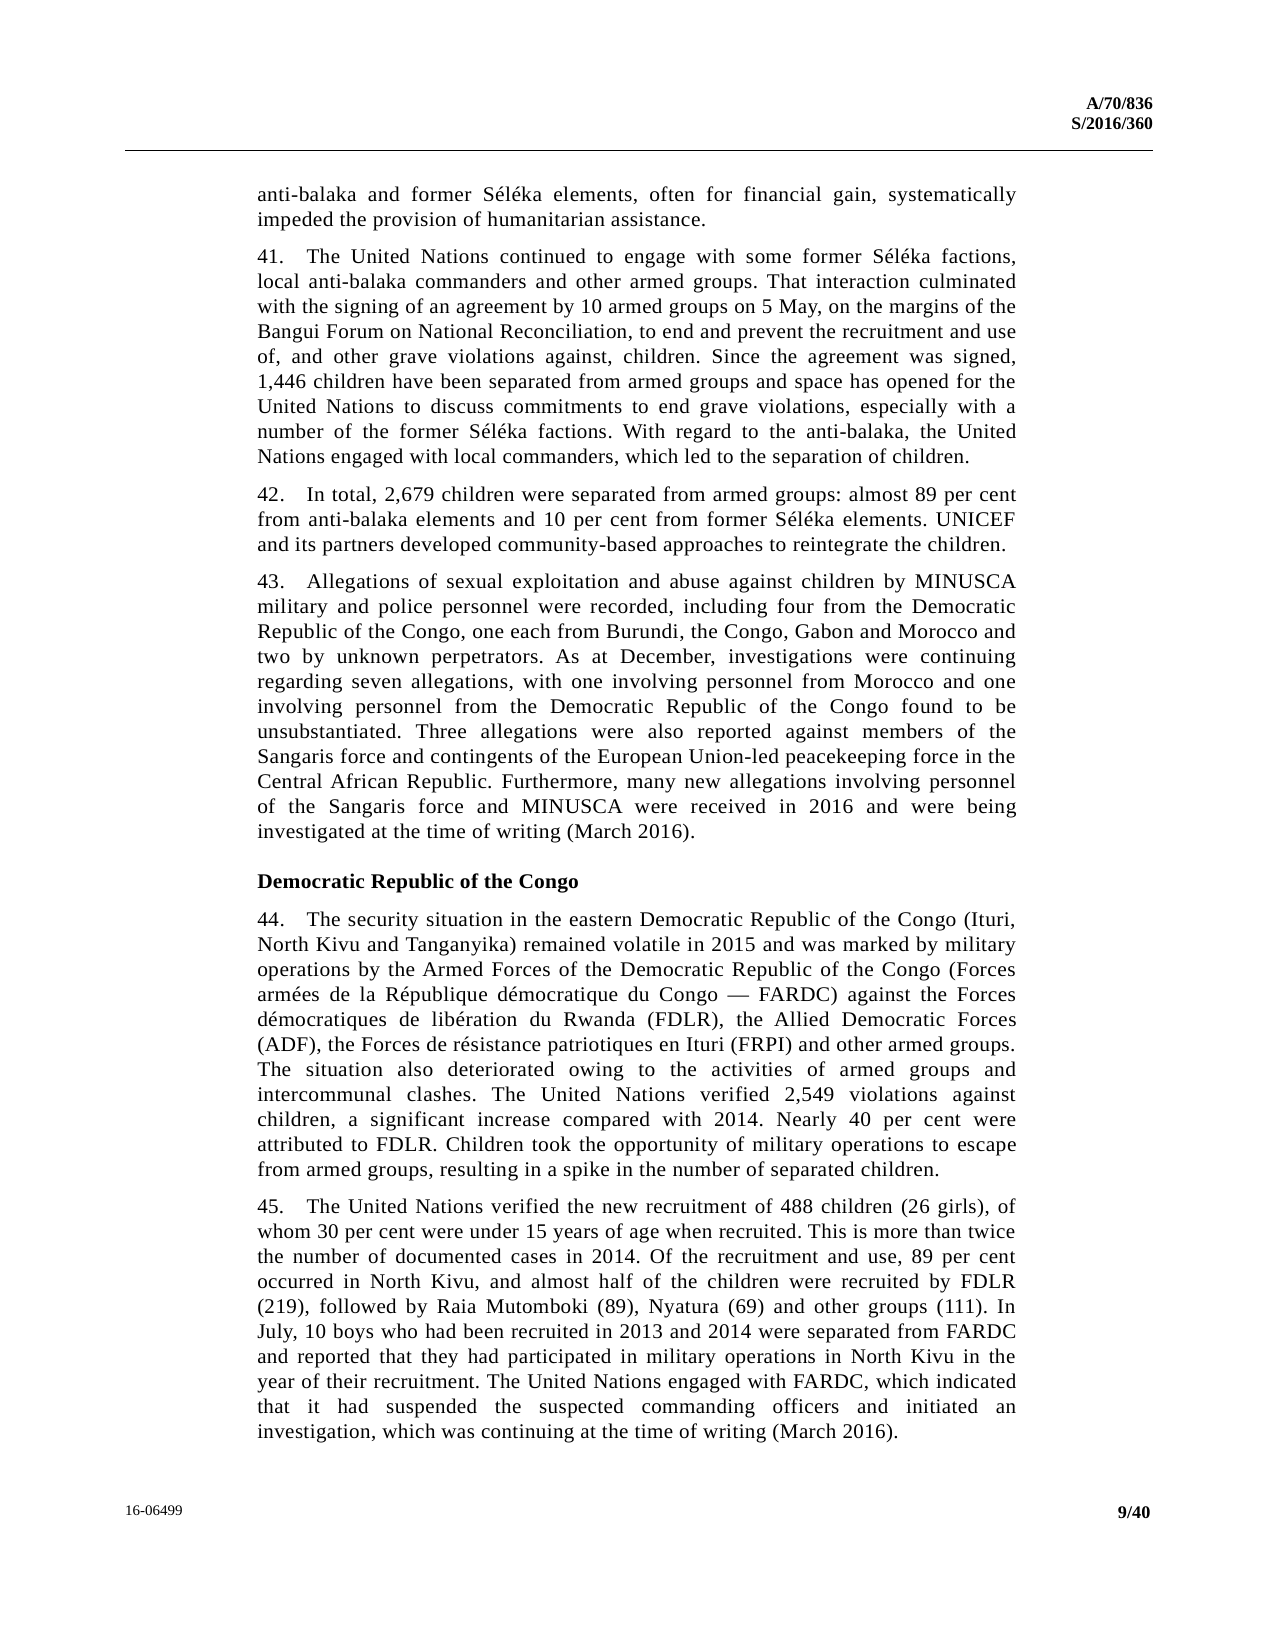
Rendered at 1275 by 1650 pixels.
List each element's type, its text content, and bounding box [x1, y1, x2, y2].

text 41. The United Nations continued to engage with some former Séléka factions, local anti-balaka commanders and other armed groups. That interaction culminated with the signing of an agreement by 10 armed groups on 5 May, on the margins of the Bangui Forum on National Reconciliation, to end and prevent the recruitment and use of, and other grave violations against, children. Since the agreement was signed, 1,446 children have been separated from armed groups and space has opened for the United Nations to discuss commitments to end grave violations, especially with a number of the former Séléka factions. With regard to the anti-balaka, the United Nations engaged with local commanders, which led to the separation of children. [257, 244, 1018, 469]
text 44. The security situation in the eastern Democratic Republic of the Congo (Ituri, North Kivu and Tanganyika) remained volatile in 2015 and was marked by military operations by the Armed Forces of the Democratic Republic of the Congo (Forces armées de la République démocratique du Congo — FARDC) against the Forces démocratiques de libération du Rwanda (FDLR), the Allied Democratic Forces (ADF), the Forces de résistance patriotiques en Ituri (FRPI) and other armed groups. The situation also deteriorated owing to the activities of armed groups and intercommunal clashes. The United Nations verified 2,549 violations against children, a significant increase compared with 2014. Nearly 40 per cent were attributed to FDLR. Children took the opportunity of military operations to escape from armed groups, resulting in a spike in the number of separated children. [257, 906, 1018, 1181]
text 42. In total, 2,679 children were separated from armed groups: almost 89 per cent from anti-balaka elements and 10 per cent from former Séléka elements. UNICEF and its partners developed community-based approaches to reintegrate the children. [257, 481, 1018, 556]
text 45. The United Nations verified the new recruitment of 488 children (26 girls), of whom 30 per cent were under 15 years of age when recruited. This is more than twice the number of documented cases in 2014. Of the recruitment and use, 89 per cent occurred in North Kivu, and almost half of the children were recruited by FDLR (219), followed by Raia Mutomboki (89), Nyatura (69) and other groups (111). In July, 10 boys who had been recruited in 2013 and 2014 were separated from FARDC and reported that they had participated in military operations in North Kivu in the year of their recruitment. The United Nations engaged with FARDC, which indicated that it had suspended the suspected commanding officers and initiated an investigation, which was continuing at the time of writing (March 2016). [257, 1194, 1018, 1444]
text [257, 181, 1018, 231]
text 43. Allegations of sexual exploitation and abuse against children by MINUSCA military and police personnel were recorded, including four from the Democratic Republic of the Congo, one each from Burundi, the Congo, Gabon and Morocco and two by unknown perpetrators. As at December, investigations were continuing regarding seven allegations, with one involving personnel from Morocco and one involving personnel from the Democratic Republic of the Congo found to be unsubstantiated. Three allegations were also reported against members of the Sangaris force and contingents of the European Union-led peacekeeping force in the Central African Republic. Furthermore, many new allegations involving personnel of the Sangaris force and MINUSCA were received in 2016 and were being investigated at the time of writing (March 2016). [257, 569, 1018, 844]
text Democratic Republic of the Congo [125, 869, 1019, 894]
